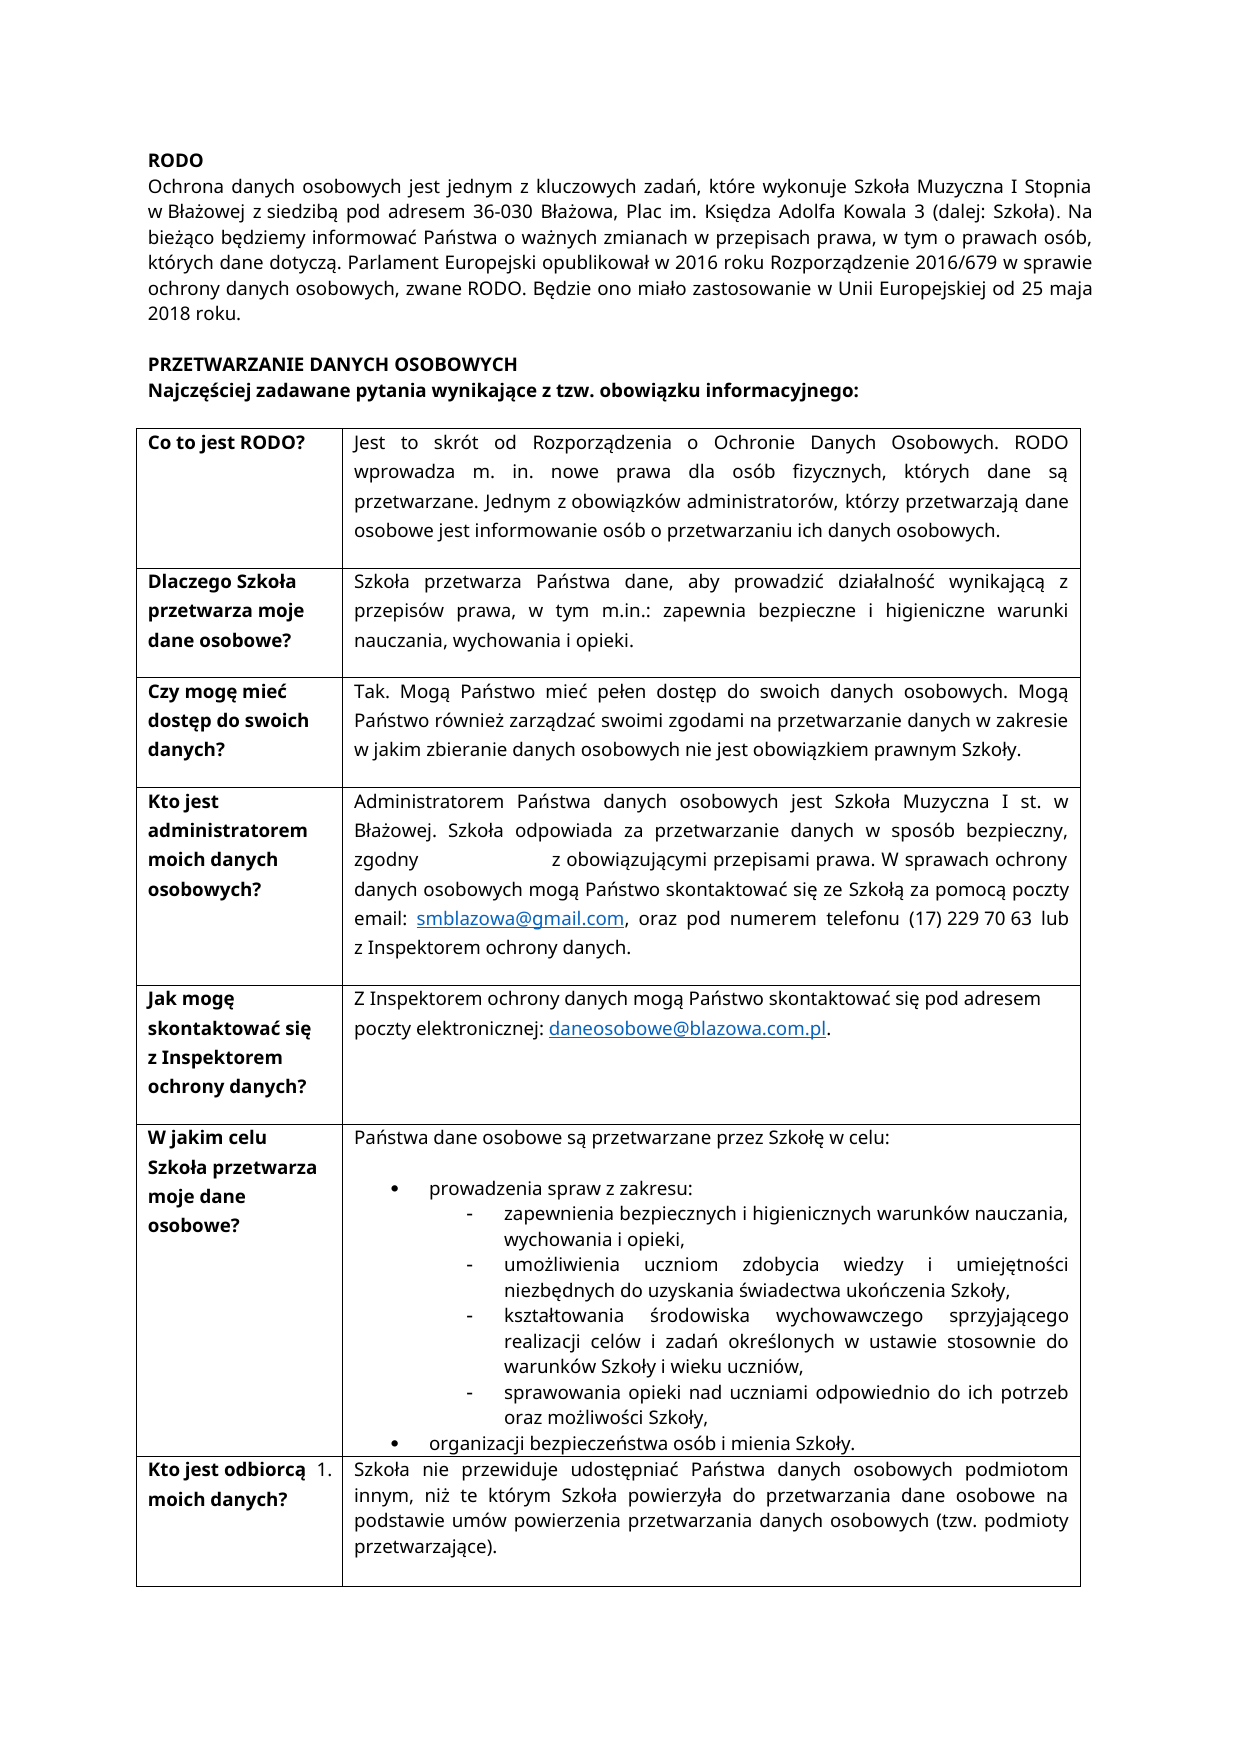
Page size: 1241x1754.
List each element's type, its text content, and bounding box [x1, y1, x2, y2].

table_header Co to jest RODO? [137, 429, 342, 567]
table_cell Szkoła nie przewiduje udostępniać Państwa danych osobowych podmiotom innym, niż te którym Szkoła powierzyła do przetwarzania dane osobowe na podstawie umów powierzenia przetwarzania danych osobowych (tzw. podmioty przetwarzające). [343, 1457, 1080, 1586]
table_header Jest to skrót od Rozporządzenia o Ochronie Danych Osobowych. RODO wprowadza m. in. nowe prawa dla osób fizycznych, których dane są przetwarzane. Jednym z obowiązków administratorów, którzy przetwarzają dane osobowe jest informowanie osób o przetwarzaniu ich danych osobowych. [343, 429, 1080, 567]
table_cell Kto jest administratorem moich danych osobowych? [137, 788, 342, 984]
table_cell Jak mogę skontaktować się z Inspektorem ochrony danych? [137, 986, 342, 1124]
table_cell Tak. Mogą Państwo mieć pełen dostęp do swoich danych osobowych. Mogą Państwo również zarządzać swoimi zgodami na przetwarzanie danych w zakresie w jakim zbieranie danych osobowych nie jest obowiązkiem prawnym Szkoły. [343, 678, 1080, 787]
table_cell Szkoła przetwarza Państwa dane, aby prowadzić działalność wynikającą z przepisów prawa, w tym m.in.: zapewnia bezpieczne i higieniczne warunki nauczania, wychowania i opieki. [343, 569, 1080, 677]
table_cell W jakim celu Szkoła przetwarza moje dane osobowe? [137, 1125, 342, 1456]
table_cell Państwa dane osobowe są przetwarzane przez Szkołę w celu: prowadzenia spraw z zakresu: zapewnienia bezpiecznych i higienicznych warunków nauczania, wychowania i opieki, umożliwienia uczniom zdobycia wiedzy i umiejętności niezbędnych do uzyskania świadectwa ukończenia Szkoły, kształtowania środowiska wychowawczego sprzyjającego realizacji celów i zadań określonych w ustawie stosownie do warunków Szkoły i wieku uczniów, sprawowania opieki nad uczniami odpowiednio do ich potrzeb oraz możliwości Szkoły, organizacji bezpieczeństwa osób i mienia Szkoły. [343, 1125, 466, 1456]
text RODO [148, 148, 1093, 173]
table_cell Dlaczego Szkoła przetwarza moje dane osobowe? [137, 569, 342, 677]
text PRZETWARZANIE DANYCH OSOBOWYCH [148, 352, 1093, 377]
table_cell Kto jest odbiorcą moich danych? [137, 1457, 342, 1586]
table_cell Czy mogę mieć dostęp do swoich danych? [137, 678, 342, 787]
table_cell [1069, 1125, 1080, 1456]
text Ochrona danych osobowych jest jednym z kluczowych zadań, które wykonuje Szkoła Muzyczna I Stopnia w Błażowej z siedzibą pod adresem 36-030 Błażowa, Plac im. Księdza Adolfa Kowala 3 (dalej: Szkoła). Na bieżąco będziemy informować Państwa o ważnych zmianach w przepisach prawa, w tym o prawach osób, których dane dotyczą. Parlament Europejski opublikował w 2016 roku Rozporządzenie 2016/679 w sprawie ochrony danych osobowych, zwane RODO. Będzie ono miało zastosowanie w Unii Europejskiej od 25 maja 2018 roku. [148, 173, 1093, 326]
text Najczęściej zadawane pytania wynikające z tzw. obowiązku informacyjnego: [148, 377, 1093, 403]
table_cell Z Inspektorem ochrony danych mogą Państwo skontaktować się pod adresem poczty elektronicznej: daneosobowe@blazowa.com.pl. [343, 986, 1080, 1124]
table_cell Administratorem Państwa danych osobowych jest Szkoła Muzyczna I st. w Błażowej. Szkoła odpowiada za przetwarzanie danych w sposób bezpieczny, zgodny z obowiązującymi przepisami prawa. W sprawach ochrony danych osobowych mogą Państwo skontaktować się ze Szkołą za pomocą poczty email: smblazowa@gmail.com, oraz pod numerem telefonu (17) 229 70 63 lub z Inspektorem ochrony danych. [343, 788, 1080, 984]
